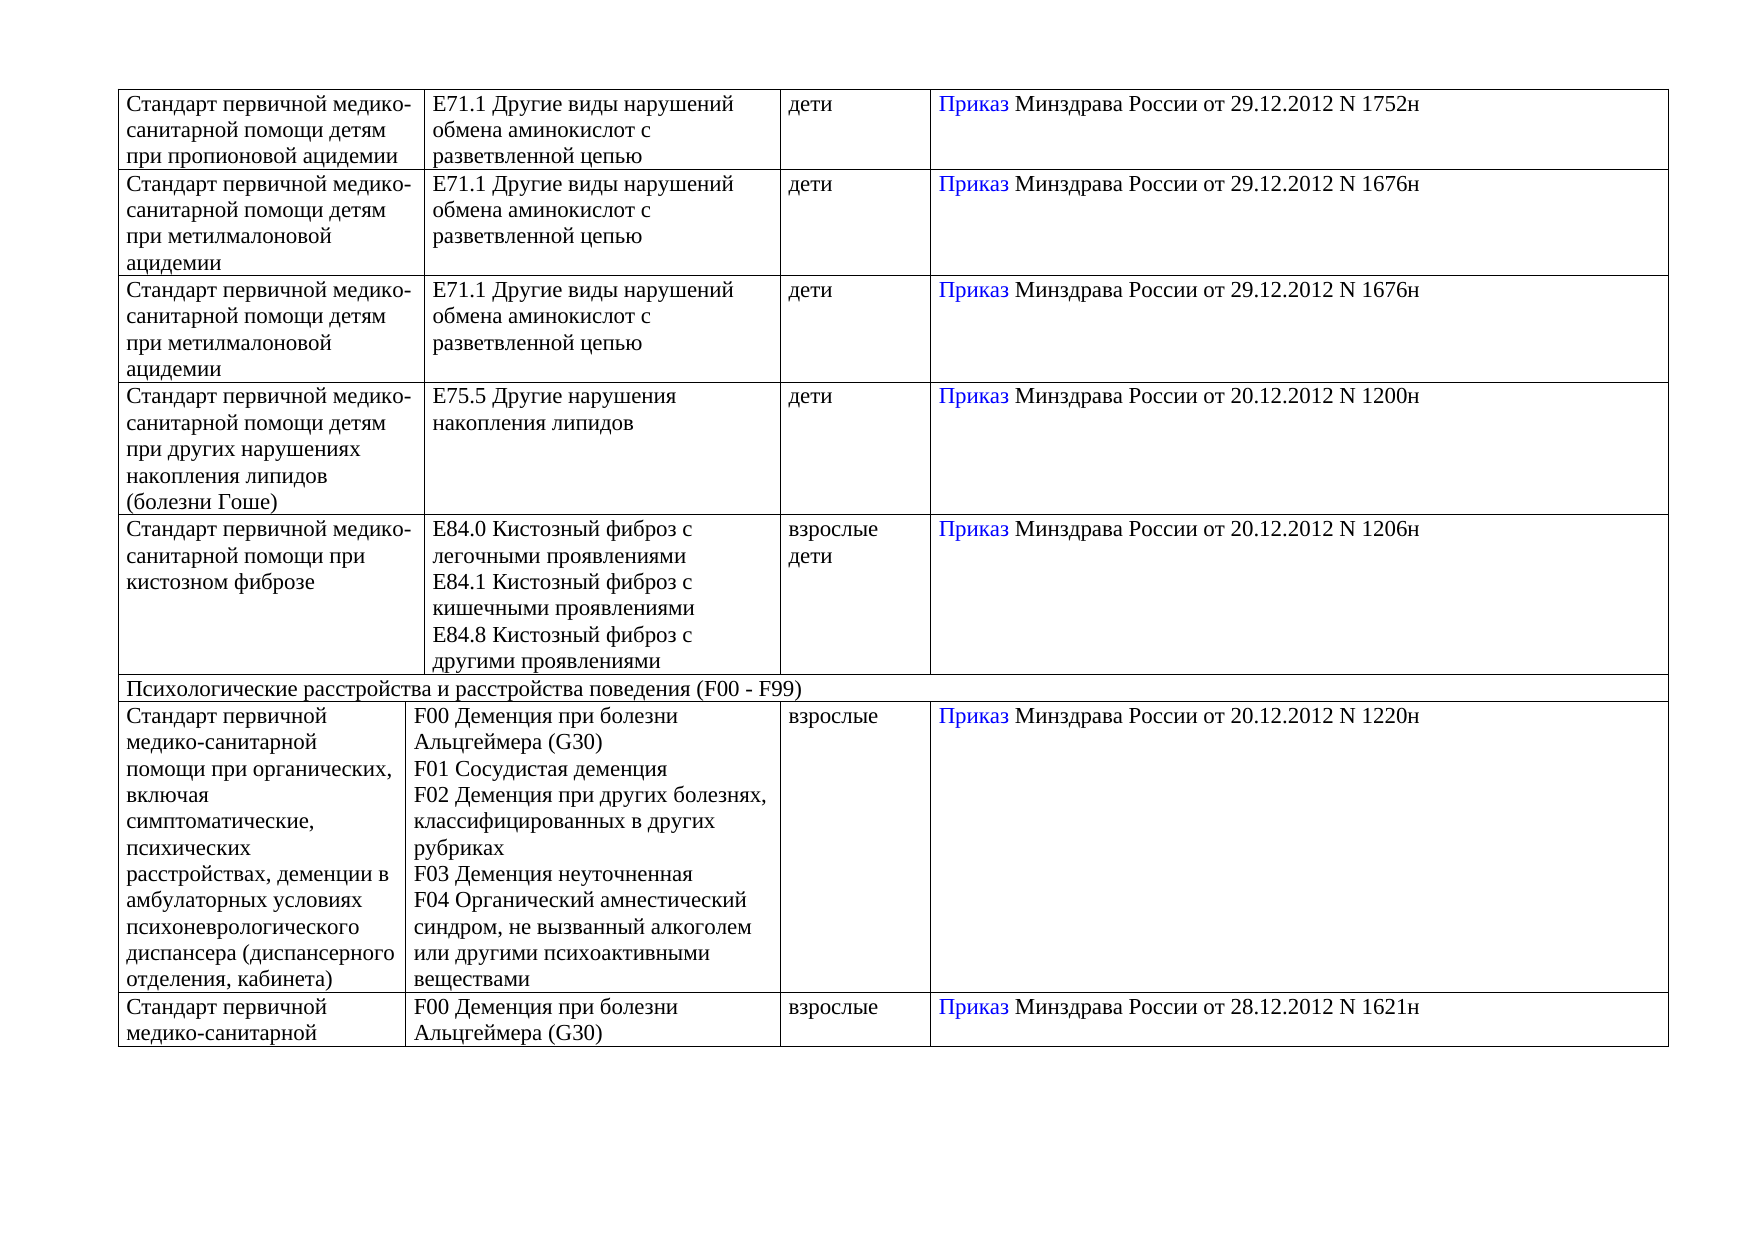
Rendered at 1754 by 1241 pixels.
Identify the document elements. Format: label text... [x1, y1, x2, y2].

table_cell E71.1 Другие виды нарушений обмена аминокислот с разветвленной цепью [425, 170, 780, 275]
table_cell E71.1 Другие виды нарушений обмена аминокислот с разветвленной цепью [425, 90, 780, 169]
table_cell E71.1 Другие виды нарушений обмена аминокислот с разветвленной цепью [425, 276, 780, 382]
table_cell Стандарт первичной медико-санитарной помощи детям при пропионовой ацидемии [119, 90, 424, 169]
table_cell Приказ Минздрава России от 20.12.2012 N 1200н [931, 383, 1668, 514]
table_cell Стандарт первичной медико-санитарной помощи детям при метилмалоновой ацидемии [119, 276, 424, 382]
table_cell Приказ Минздрава России от 29.12.2012 N 1676н [931, 276, 1668, 382]
table_cell Психологические расстройства и расстройства поведения (F00 - F99) [119, 675, 1668, 701]
table_cell E75.5 Другие нарушения накопления липидов [425, 383, 780, 514]
table_cell дети [781, 90, 930, 169]
table_cell Стандарт первичной медико-санитарной помощи детям при других нарушениях накопления липидов (болезни Гоше) [119, 383, 424, 514]
table_cell Стандарт первичной медико-санитарной помощи при кистозном фиброзе [119, 515, 424, 673]
table_cell взрослые [781, 702, 930, 992]
table_cell Приказ Минздрава России от 29.12.2012 N 1676н [931, 170, 1668, 275]
table_cell дети [781, 276, 930, 382]
table_cell Стандарт первичной медико-санитарной помощи при органических, включая симптоматические, психических расстройствах, деменции в амбулаторных условиях психоневрологического диспансера (диспансерного отделения, кабинета) [119, 702, 405, 992]
table_cell Приказ Минздрава России от 20.12.2012 N 1206н [931, 515, 1668, 673]
table_cell дети [781, 170, 930, 275]
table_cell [406, 993, 780, 1046]
table_cell дети [781, 383, 930, 514]
table_cell Приказ Минздрава России от 20.12.2012 N 1220н [931, 702, 1668, 992]
table_cell Стандарт первичной медико-санитарной помощи детям при метилмалоновой ацидемии [119, 170, 424, 275]
table_cell взрослые [781, 993, 930, 1046]
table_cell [931, 993, 1668, 1046]
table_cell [119, 993, 405, 1046]
table_cell Приказ Минздрава России от 29.12.2012 N 1752н [931, 90, 1668, 169]
table_cell E84.0 Кистозный фиброз с легочными проявлениями E84.1 Кистозный фиброз с кишечными проявлениями E84.8 Кистозный фиброз с другими проявлениями [425, 515, 780, 673]
table_cell взрослые дети [781, 515, 930, 673]
